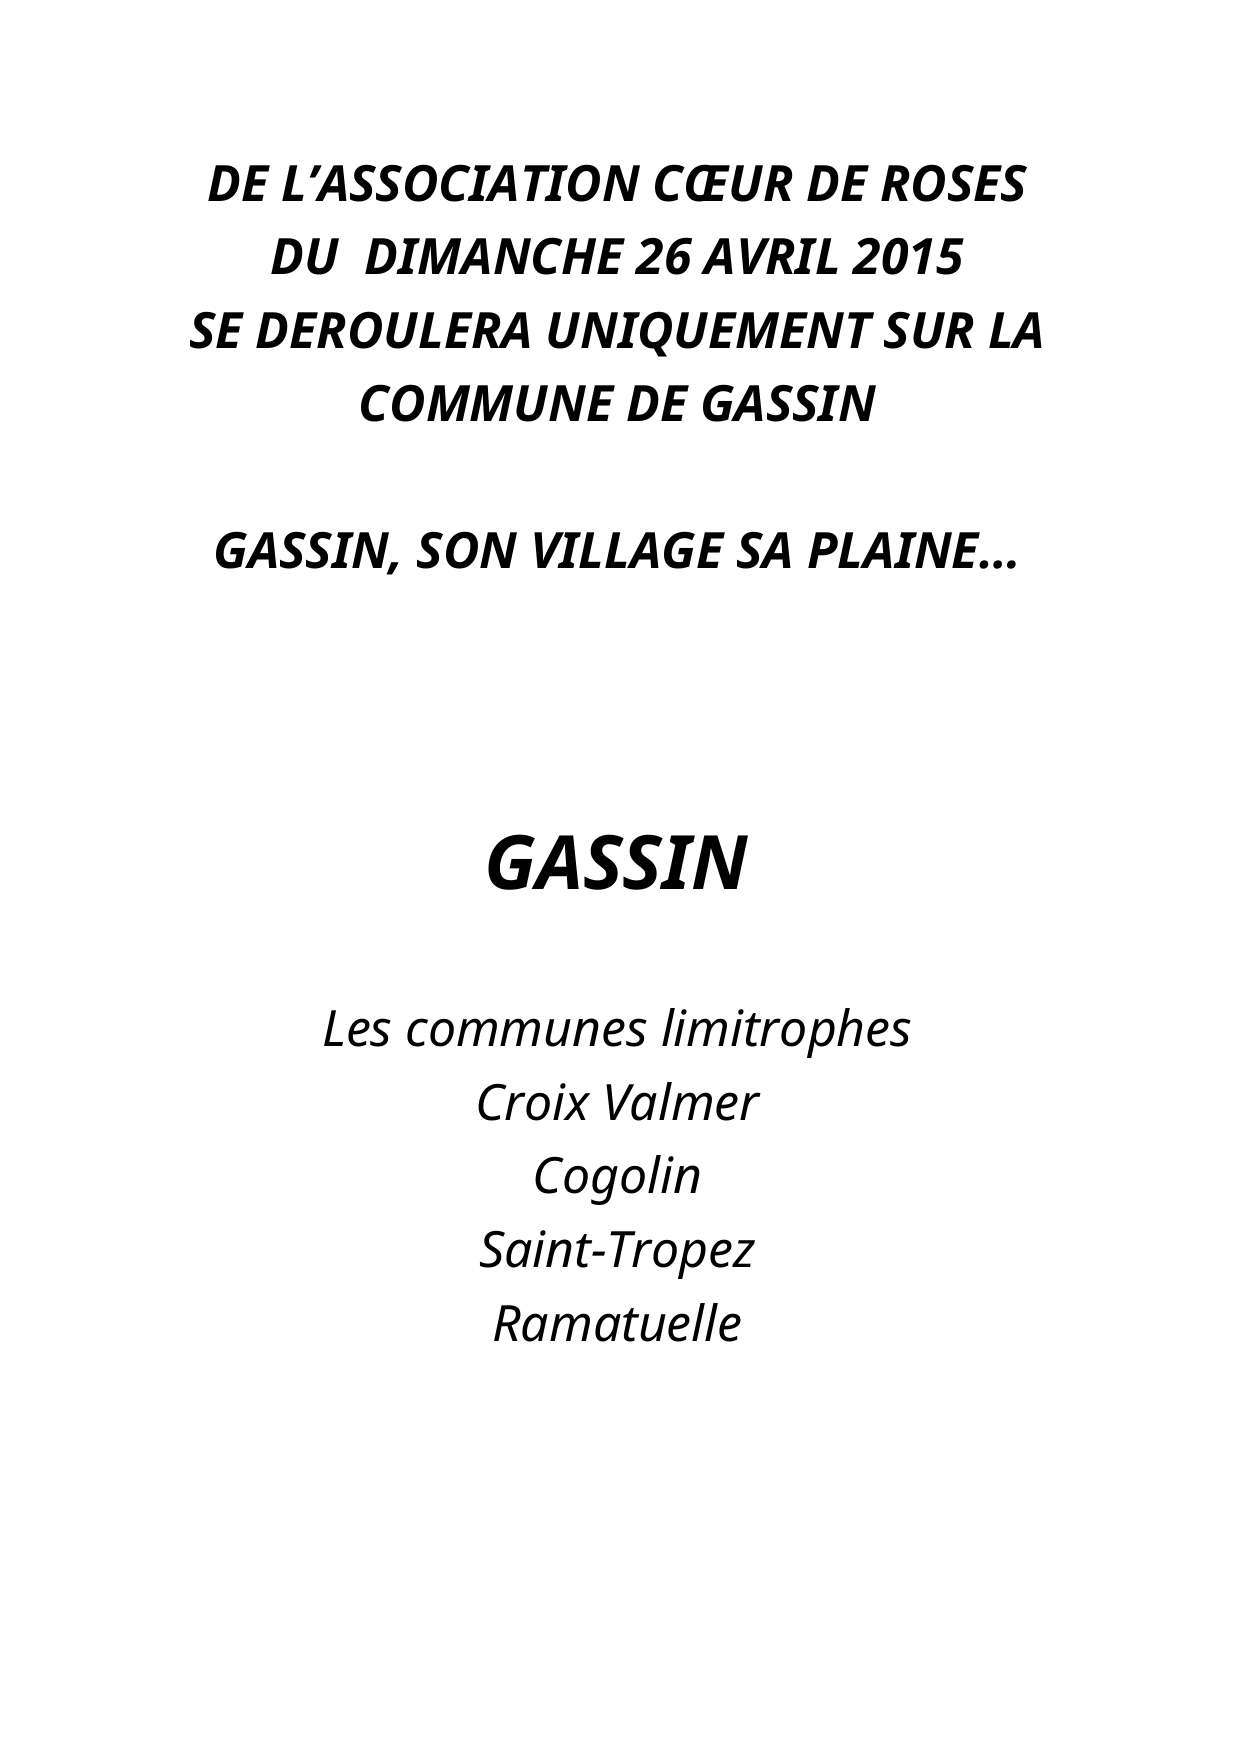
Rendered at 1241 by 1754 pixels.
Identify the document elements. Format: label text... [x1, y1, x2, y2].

text GASSIN [148, 809, 1093, 912]
text Saint-Tropez [148, 1214, 1093, 1282]
text Croix Valmer [148, 1067, 1093, 1135]
text SE DEROULERA UNIQUEMENT SUR LA COMMUNE DE GASSIN [148, 295, 1093, 436]
text GASSIN, SON VILLAGE SA PLAINE… [148, 515, 1093, 583]
text DU DIMANCHE 26 AVRIL 2015 [148, 221, 1093, 289]
text Cogolin [148, 1140, 1093, 1208]
text Ramatuelle [148, 1287, 1093, 1356]
text DE L’ASSOCIATION CŒUR DE ROSES [148, 148, 1093, 216]
text Les communes limitrophes [148, 993, 1093, 1061]
